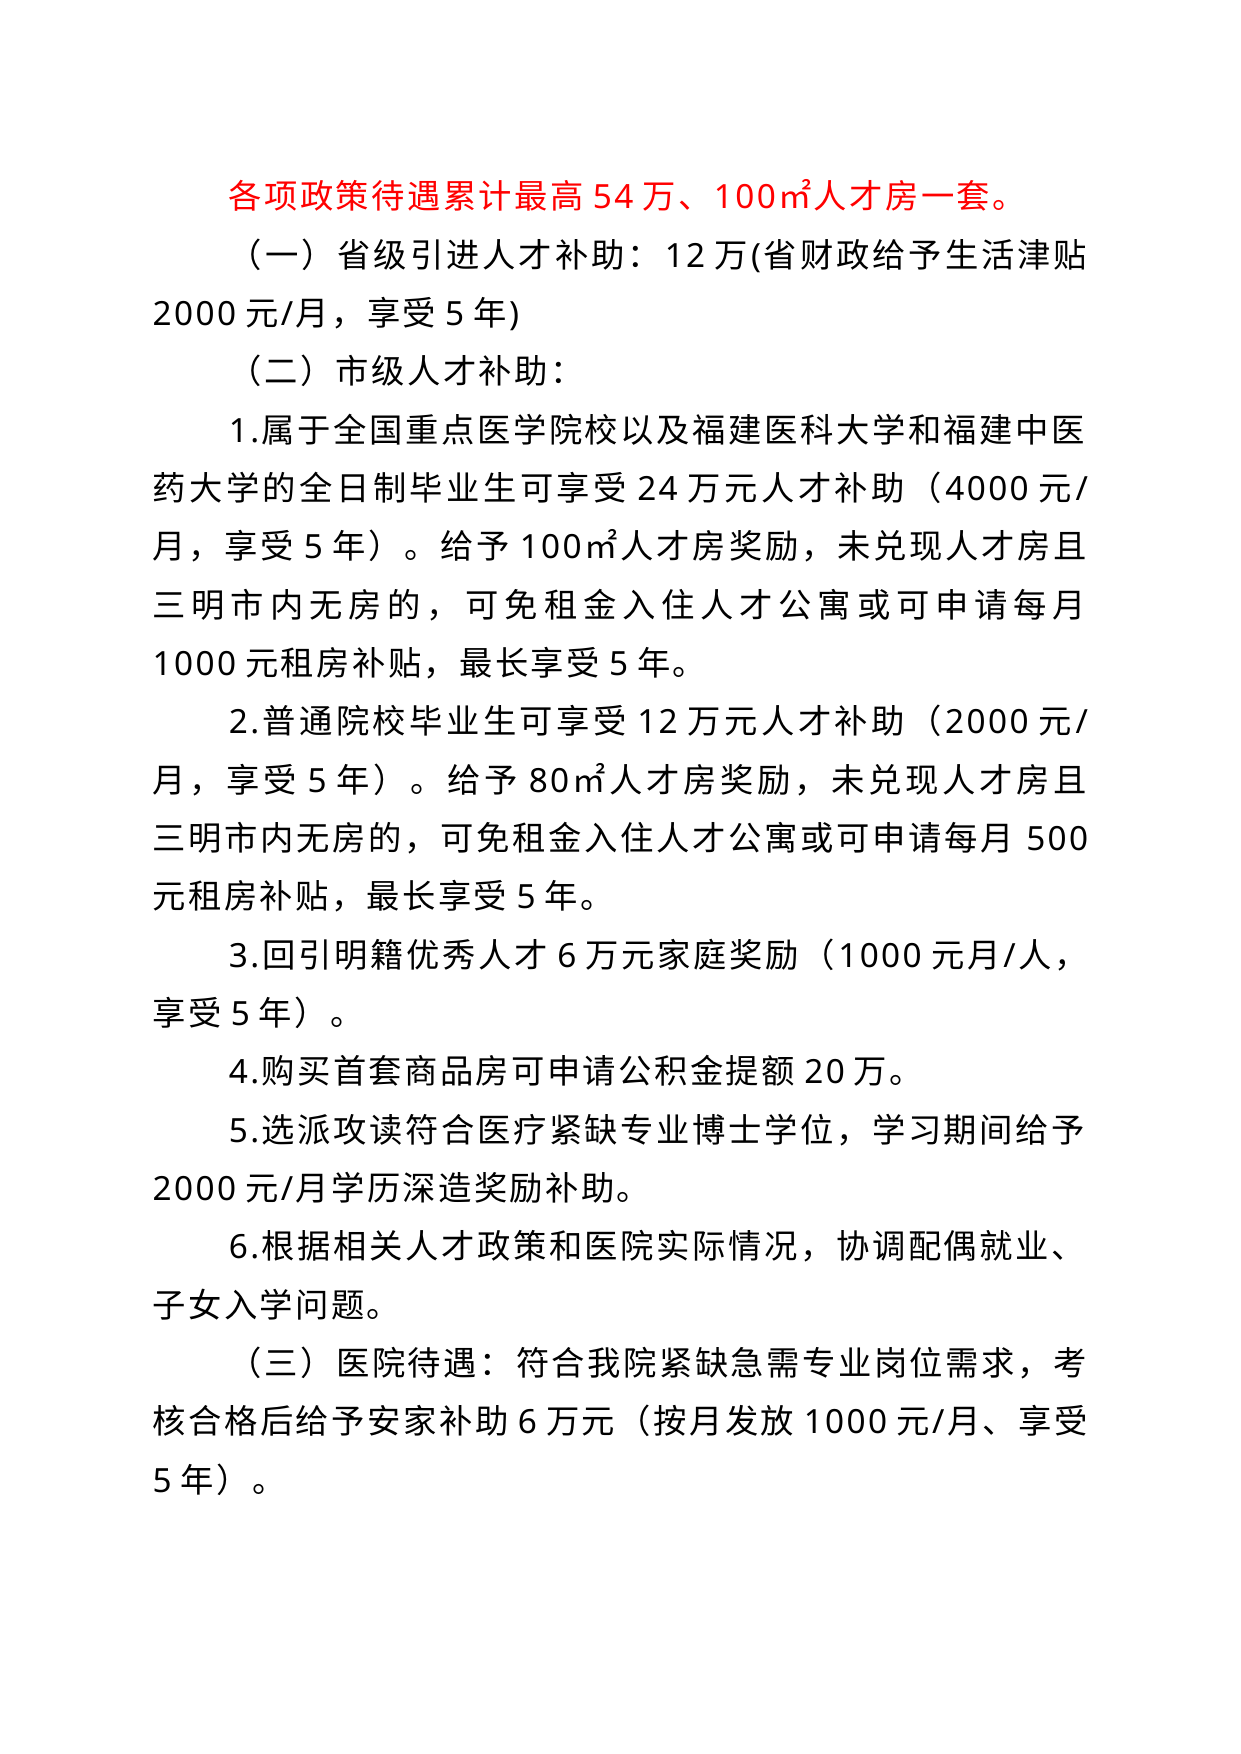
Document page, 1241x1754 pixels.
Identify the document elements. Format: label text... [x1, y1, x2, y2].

text 2.普通院校毕业生可享受12万元人才补助（2000元/月，享受5年）。给予80㎡人才房奖励，未兑现人才房且三明市内无房的，可免租金入住人才公寓或可申请每月500元租房补贴，最长享受5年。 [152, 687, 1088, 920]
text 各项政策待遇累计最高54万、100㎡人才房一套。 [152, 162, 1088, 220]
text 5.选派攻读符合医疗紧缺专业博士学位，学习期间给予2000元/月学历深造奖励补助。 [152, 1095, 1088, 1212]
text 3.回引明籍优秀人才6万元家庭奖励（1000元月/人，享受5年）。 [152, 920, 1088, 1037]
text （二）市级人才补助： [152, 337, 1088, 395]
text 6.根据相关人才政策和医院实际情况，协调配偶就业、子女入学问题。 [152, 1212, 1088, 1329]
text 4.购买首套商品房可申请公积金提额20万。 [152, 1037, 1088, 1095]
text 1.属于全国重点医学院校以及福建医科大学和福建中医药大学的全日制毕业生可享受24万元人才补助（4000元/月，享受5年）。给予100㎡人才房奖励，未兑现人才房且三明市内无房的，可免租金入住人才公寓或可申请每月1000元租房补贴，最长享受5年。 [152, 395, 1088, 687]
text （一）省级引进人才补助：12万(省财政给予生活津贴2000元/月，享受5年) [152, 220, 1088, 337]
text （三）医院待遇：符合我院紧缺急需专业岗位需求，考核合格后给予安家补助6万元（按月发放1000元/月、享受5年）。 [152, 1329, 1088, 1504]
